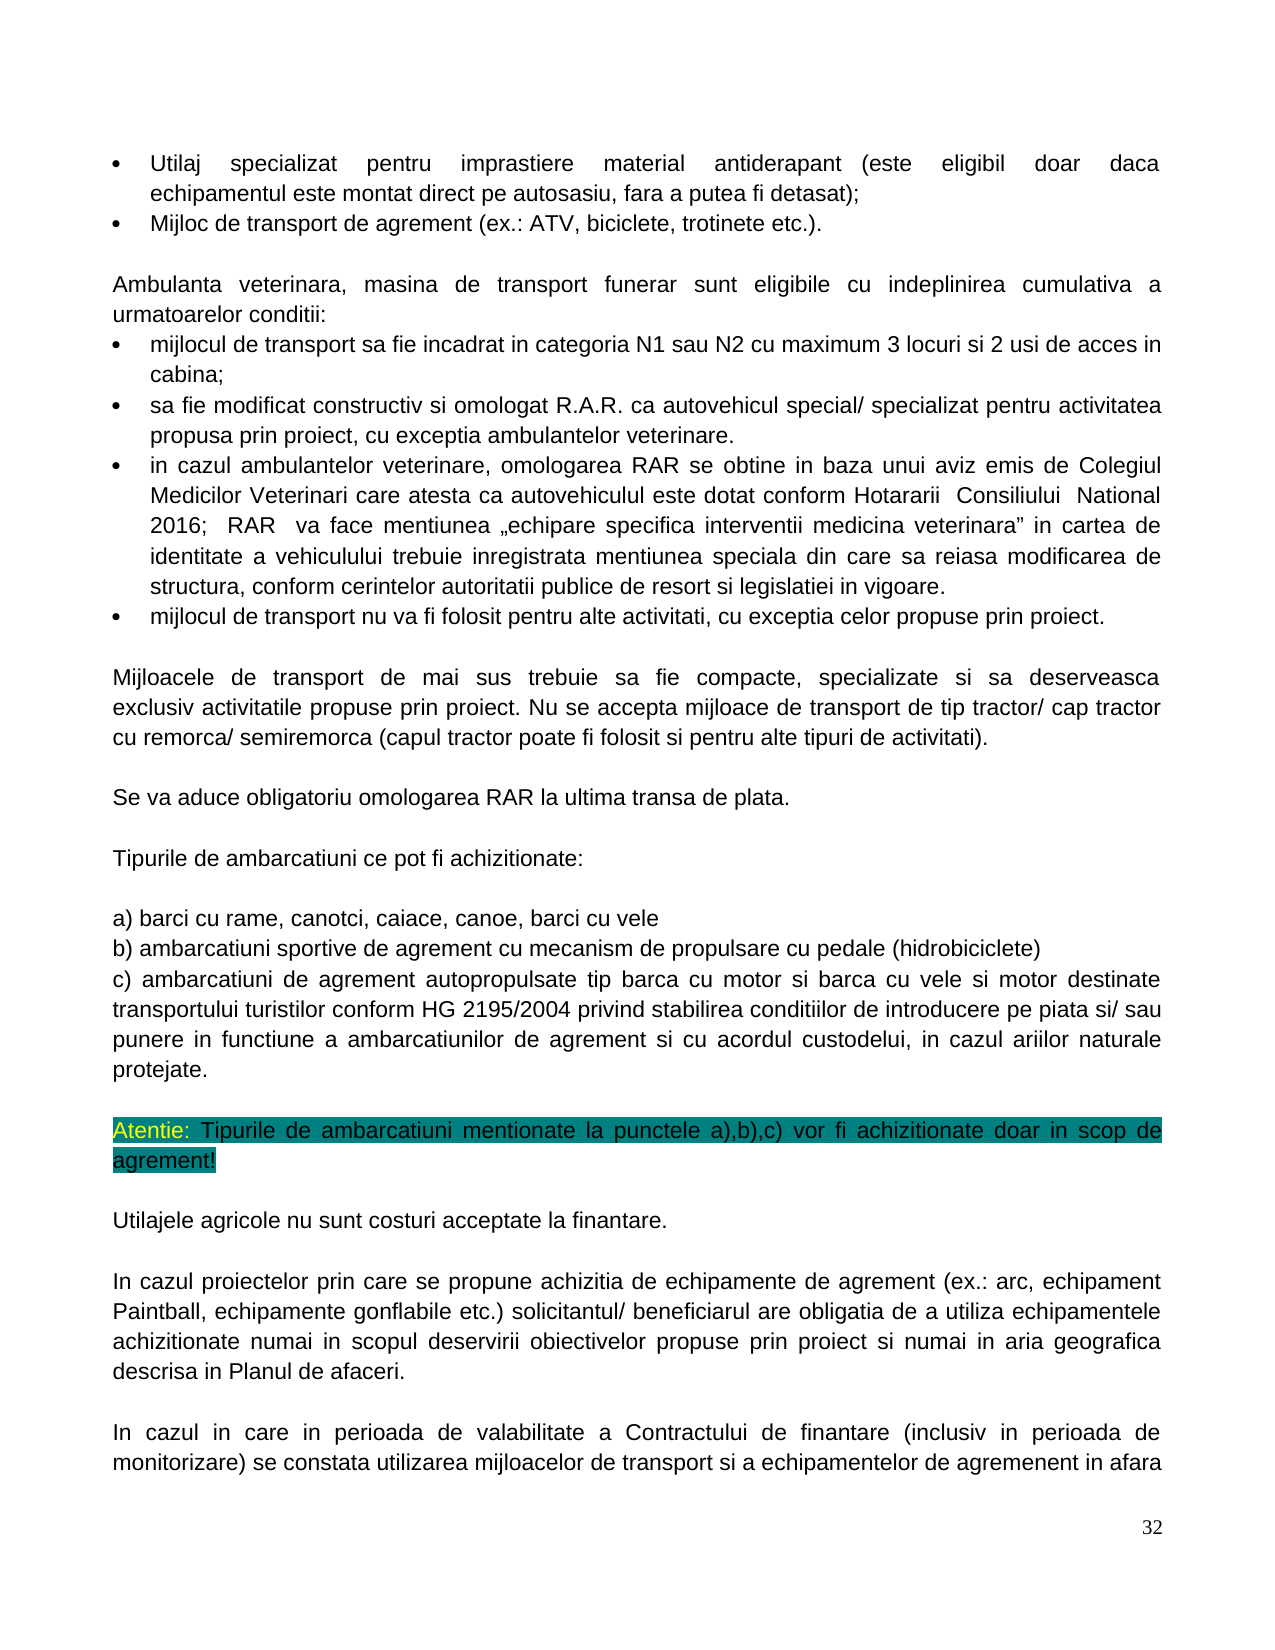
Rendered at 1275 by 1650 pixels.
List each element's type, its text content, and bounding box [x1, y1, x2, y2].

list Mijloc de transport de agrement (ex.: ATV, biciclete, trotinete etc.). [112, 210, 1162, 237]
list sa fie modificat constructiv si omologat R.A.R. ca autovehicul special/ specializat pentru activitatea propusa prin proiect, cu exceptia ambulantelor veterinare. [112, 392, 1162, 448]
text Se va aduce obligatoriu omologarea RAR la ultima transa de plata. [112, 784, 1162, 811]
text Utilajele agricole nu sunt costuri acceptate la finantare. [112, 1207, 1162, 1234]
text a) barci cu rame, canotci, caiace, canoe, barci cu vele [112, 905, 1162, 932]
list mijlocul de transport sa fie incadrat in categoria N1 sau N2 cu maximum 3 locuri si 2 usi de acces in cabina; [112, 331, 1162, 388]
text c) ambarcatiuni de agrement autopropulsate tip barca cu motor si barca cu vele si motor destinate transportului turistilor conform HG 2195/2004 privind stabilirea conditiilor de introducere pe piata si/ sau punere in functiune a ambarcatiunilor de agrement si cu acordul custodelui, in cazul ariilor naturale protejate. [112, 966, 1162, 1083]
list in cazul ambulantelor veterinare, omologarea RAR se obtine in baza unui aviz emis de Colegiul Medicilor Veterinari care atesta ca autovehiculul este dotat conform Hotararii Consiliului National 2016; RAR va face mentiunea „echipare specifica interventii medicina veterinara” in cartea de identitate a vehiculului trebuie inregistrata mentiunea speciala din care sa reiasa modificarea de structura, conform cerintelor autoritatii publice de resort si legislatiei in vigoare. [112, 452, 1162, 599]
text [112, 1419, 1162, 1475]
text Ambulanta veterinara, masina de transport funerar sunt eligibile cu indeplinirea cumulativa a urmatoarelor conditii: [112, 271, 1162, 327]
text Mijloacele de transport de mai sus trebuie sa fie compacte, specializate si sa deserveasca exclusiv activitatile propuse prin proiect. Nu se accepta mijloace de transport de tip tractor/ cap tractor cu remorca/ semiremorca (capul tractor poate fi folosit si pentru alte tipuri de activitati). [112, 663, 1162, 750]
text In cazul proiectelor prin care se propune achizitia de echipamente de agrement (ex.: arc, echipament Paintball, echipamente gonflabile etc.) solicitantul/ beneficiarul are obligatia de a utiliza echipamentele achizitionate numai in scopul deservirii obiectivelor propuse prin proiect si numai in aria geografica descrisa in Planul de afaceri. [112, 1268, 1162, 1385]
text Atentie: Tipurile de ambarcatiuni mentionate la punctele a),b),c) vor fi achizitionate doar in scop de agrement! [112, 1138, 1162, 1173]
list mijlocul de transport nu va fi folosit pentru alte activitati, cu exceptia celor propuse prin proiect. [112, 603, 1162, 629]
text Tipurile de ambarcatiuni ce pot fi achizitionate: [112, 845, 1162, 871]
list Utilaj specializat pentru imprastiere material antiderapant (este eligibil doar daca echipamentul este montat direct pe autosasiu, fara a putea fi detasat); [112, 150, 1162, 207]
text b) ambarcatiuni sportive de agrement cu mecanism de propulsare cu pedale (hidrobiciclete) [112, 935, 1162, 962]
